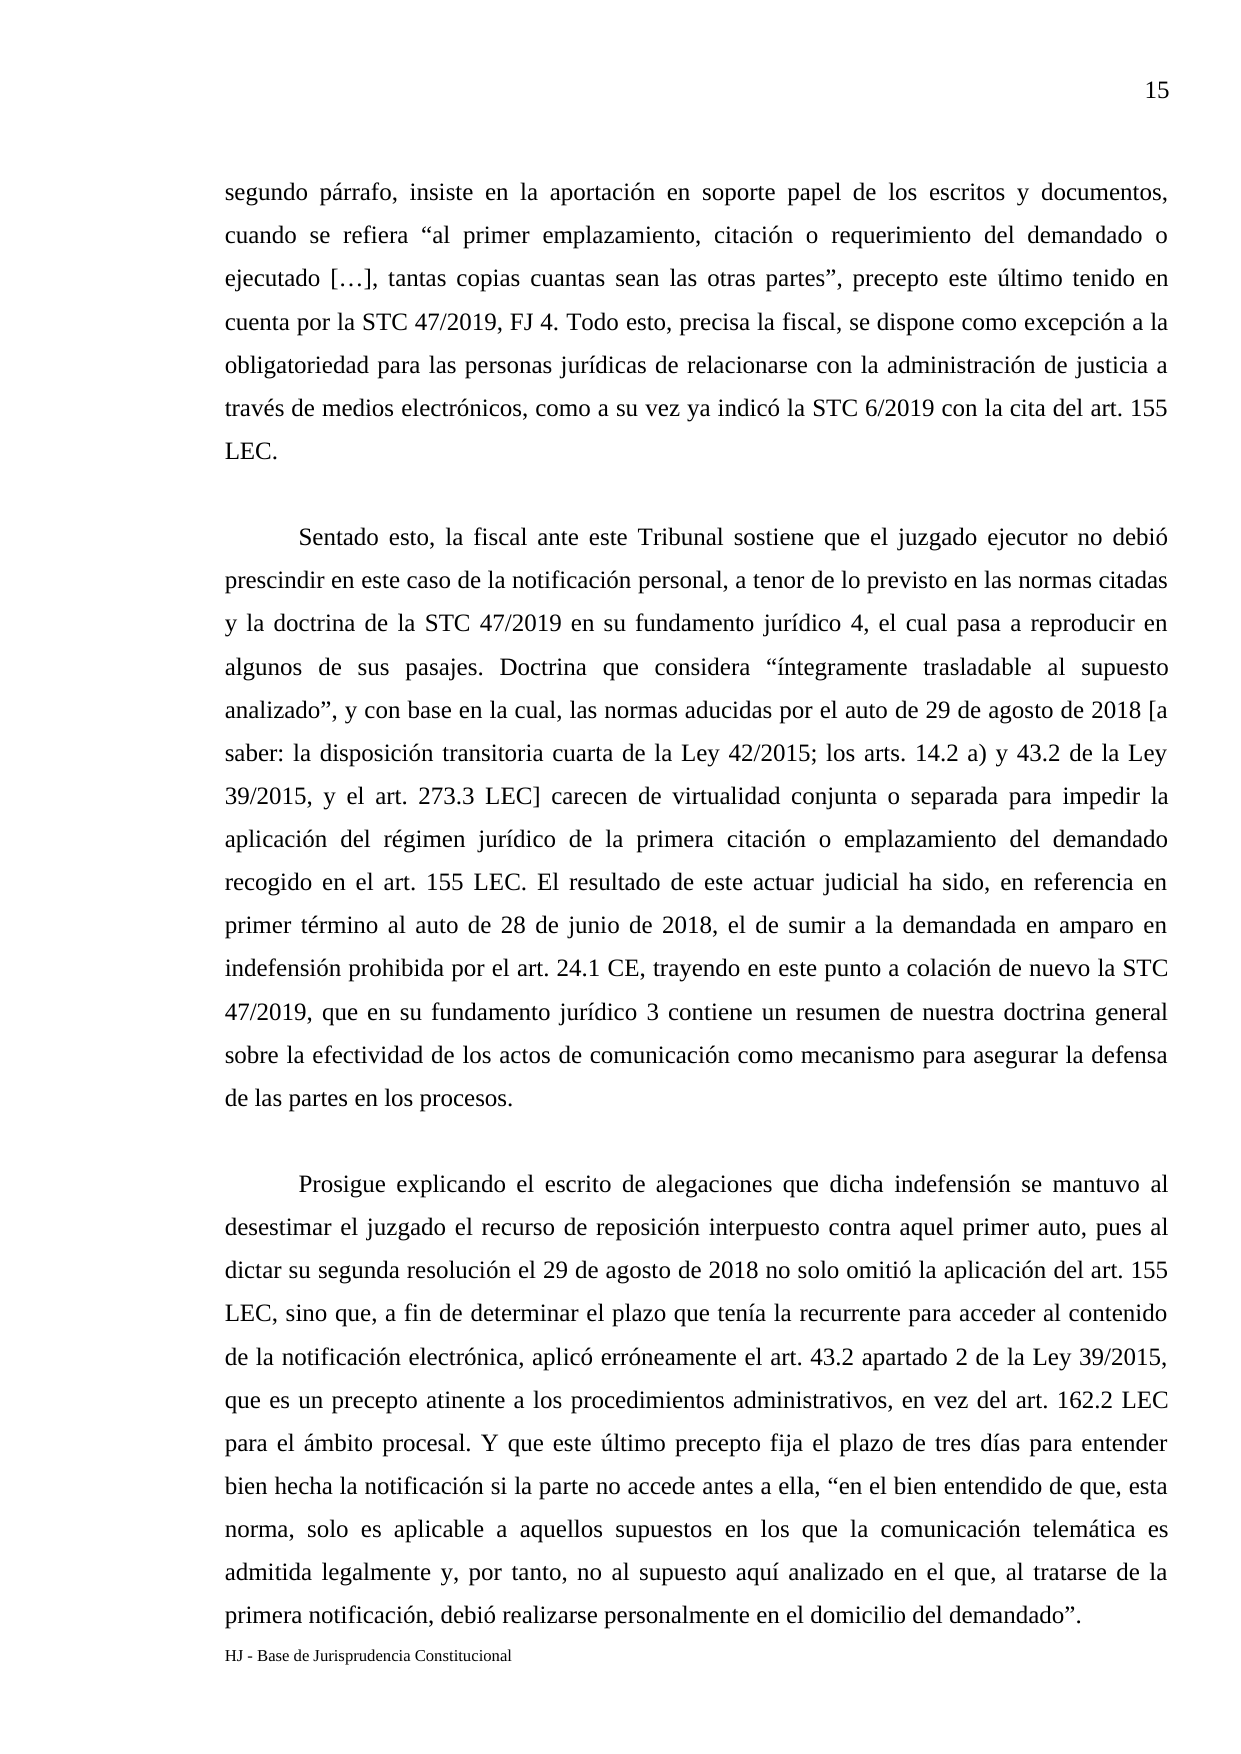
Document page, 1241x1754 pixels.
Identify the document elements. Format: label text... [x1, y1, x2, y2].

text Prosigue explicando el escrito de alegaciones que dicha indefensión se mantuvo al desestimar el juzgado el recurso de reposición interpuesto contra aquel primer auto, pues al dictar su segunda resolución el 29 de agosto de 2018 no solo omitió la aplicación del art. 155 LEC, sino que, a fin de determinar el plazo que tenía la recurrente para acceder al contenido de la notificación electrónica, aplicó erróneamente el art. 43.2 apartado 2 de la Ley 39/2015, que es un precepto atinente a los procedimientos administrativos, en vez del art. 162.2 LEC para el ámbito procesal. Y que este último precepto fija el plazo de tres días para entender bien hecha la notificación si la parte no accede antes a ella, “en el bien entendido de que, esta norma, solo es aplicable a aquellos supuestos en los que la comunicación telemática es admitida legalmente y, por tanto, no al supuesto aquí analizado en el que, al tratarse de la primera notificación, debió realizarse personalmente en el domicilio del demandado”. [224, 1169, 1169, 1629]
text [224, 177, 1169, 465]
text Sentado esto, la fiscal ante este Tribunal sostiene que el juzgado ejecutor no debió prescindir en este caso de la notificación personal, a tenor de lo previsto en las normas citadas y la doctrina de la STC 47/2019 en su fundamento jurídico 4, el cual pasa a reproducir en algunos de sus pasajes. Doctrina que considera “íntegramente trasladable al supuesto analizado”, y con base en la cual, las normas aducidas por el auto de 29 de agosto de 2018 [a saber: la disposición transitoria cuarta de la Ley 42/2015; los arts. 14.2 a) y 43.2 de la Ley 39/2015, y el art. 273.3 LEC] carecen de virtualidad conjunta o separada para impedir la aplicación del régimen jurídico de la primera citación o emplazamiento del demandado recogido en el art. 155 LEC. El resultado de este actuar judicial ha sido, en referencia en primer término al auto de 28 de junio de 2018, el de sumir a la demandada en amparo en indefensión prohibida por el art. 24.1 CE, trayendo en este punto a colación de nuevo la STC 47/2019, que en su fundamento jurídico 3 contiene un resumen de nuestra doctrina general sobre la efectividad de los actos de comunicación como mecanismo para asegurar la defensa de las partes en los procesos. [224, 522, 1169, 1112]
